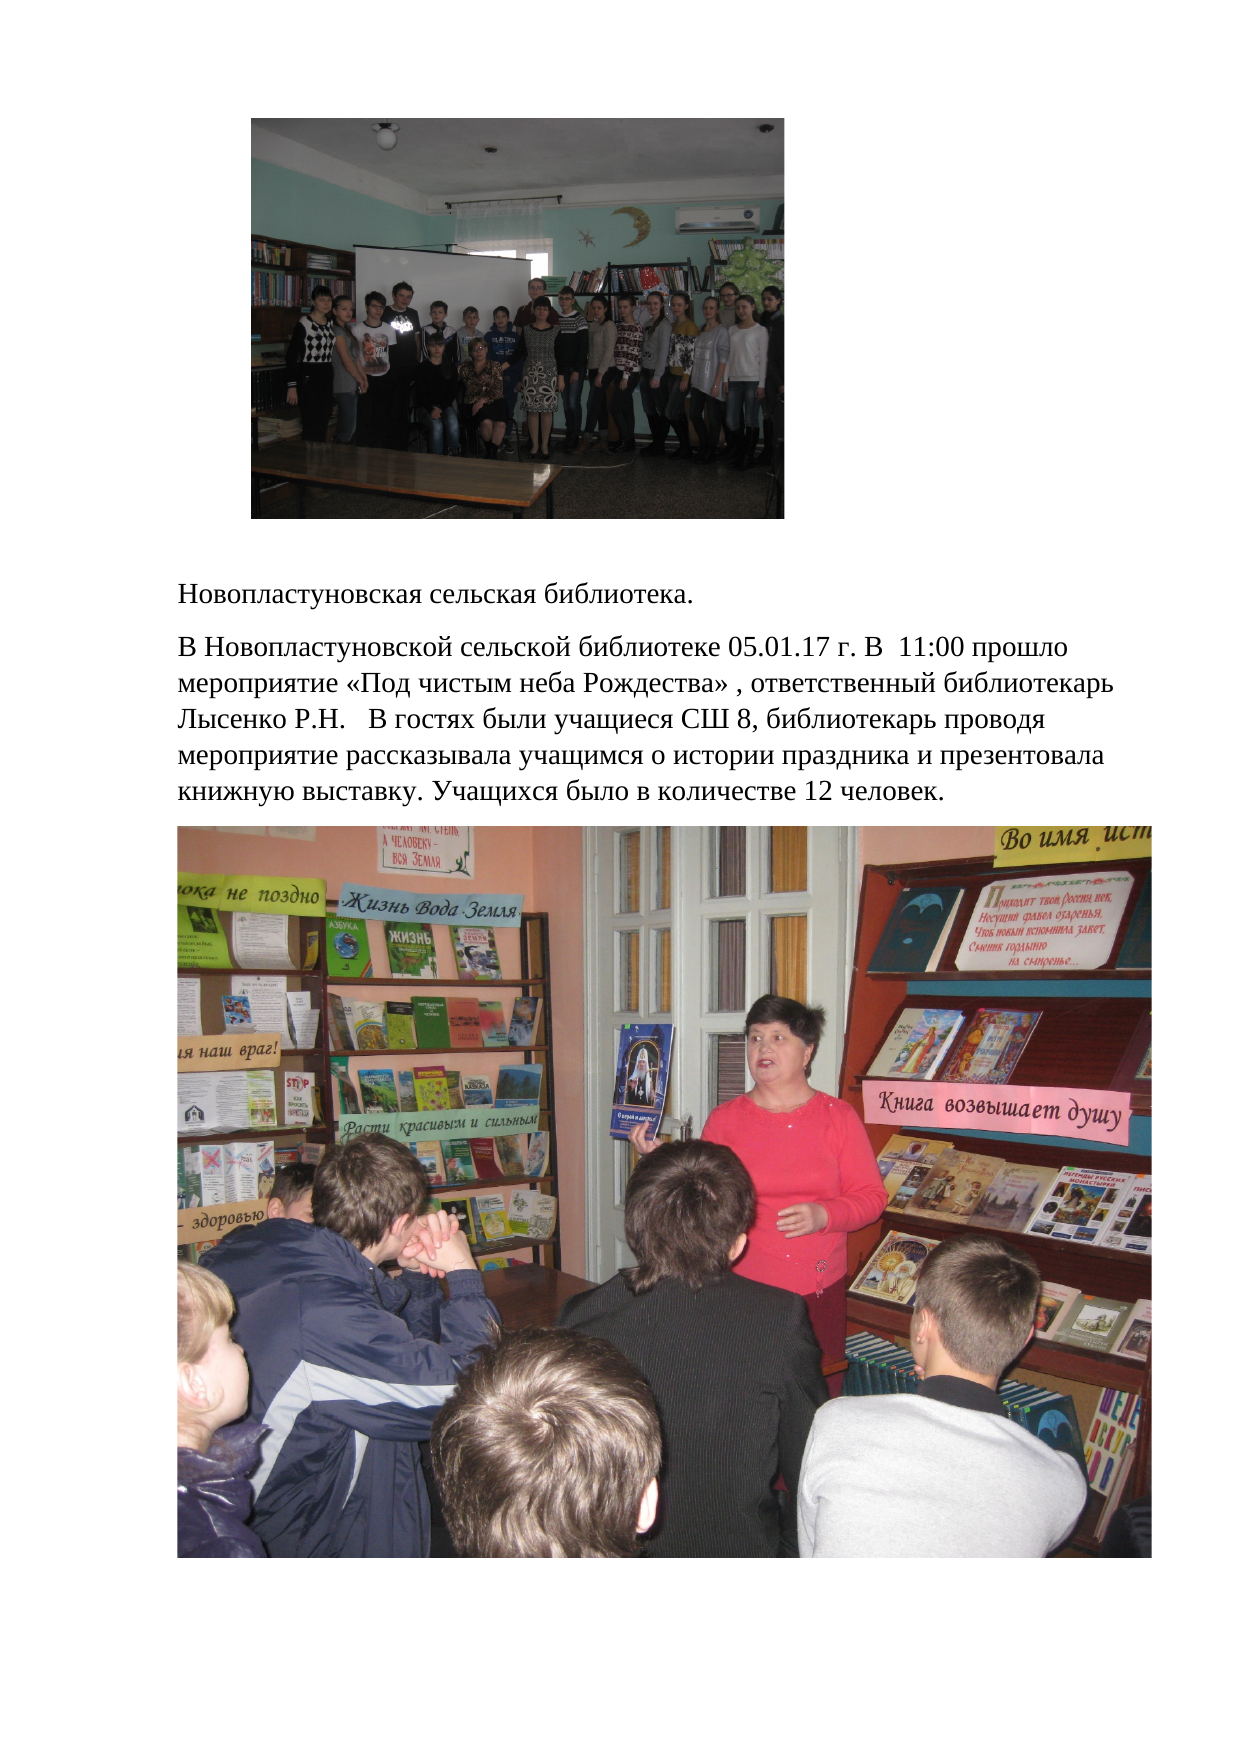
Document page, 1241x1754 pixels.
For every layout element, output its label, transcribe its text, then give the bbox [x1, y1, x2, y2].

picture [251, 118, 785, 519]
text В Новопластуновской сельской библиотеке 05.01.17 г. В 11:00 прошло мероприятие «Под чистым неба Рождества» , ответственный библиотекарь Лысенко Р.Н. В гостях были учащиеся СШ 8, библиотекарь проводя мероприятие рассказывала учащимся о истории праздника и презентовала книжную выставку. Учащихся было в количестве 12 человек. [177, 629, 1152, 807]
text Новопластуновская сельская библиотека. [177, 576, 1152, 609]
picture [177, 826, 1152, 1558]
